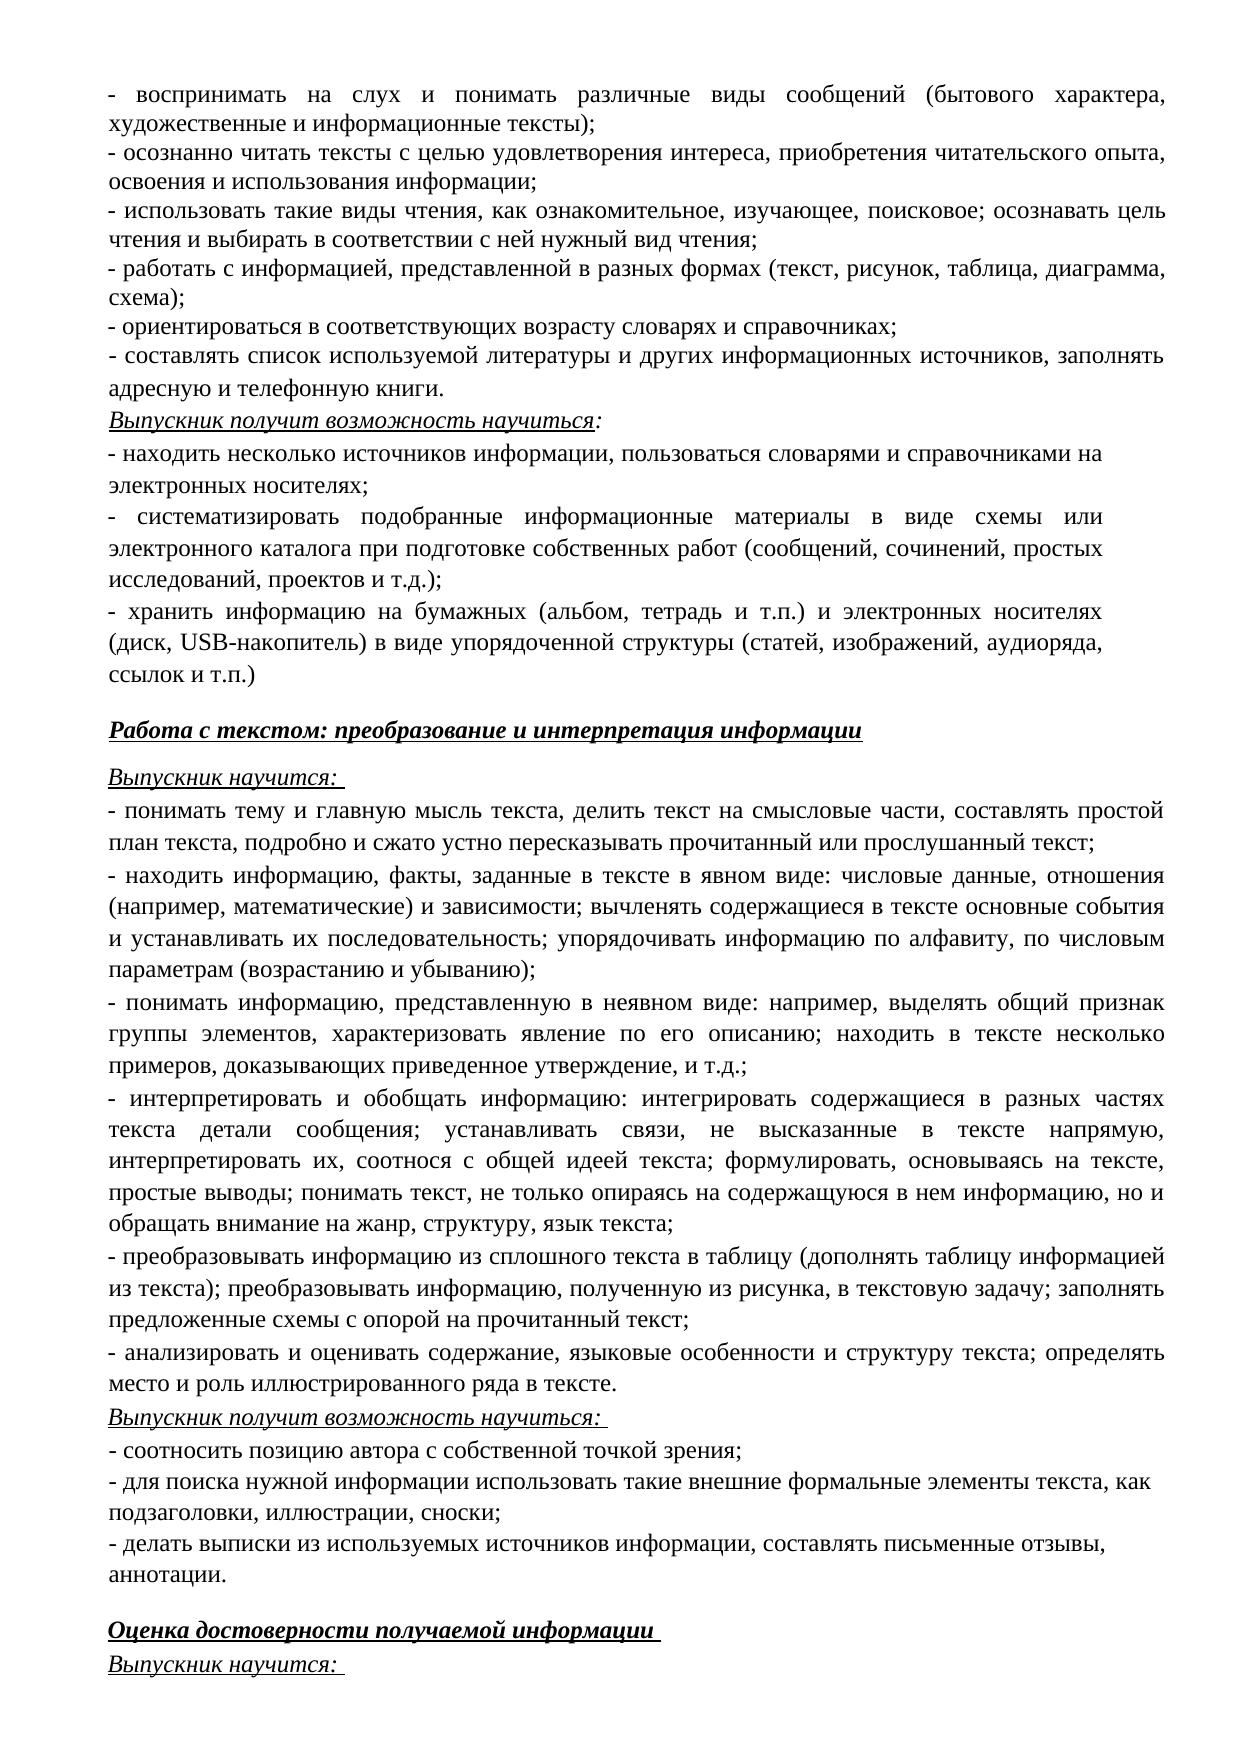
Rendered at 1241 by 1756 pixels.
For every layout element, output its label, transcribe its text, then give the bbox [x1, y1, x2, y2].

text - использовать такие виды чтения, как ознакомительное, изучающее, поисковое; осознавать цель чтения и выбирать в соответствии с ней нужный вид чтения; [107, 195, 1167, 253]
text - для поиска нужной информации использовать такие внешние формальные элементы текста, как подзаголовки, иллюстрации, сноски; [108, 1466, 1167, 1526]
text - воспринимать на слух и понимать различные виды сообщений (бытового характера, художественные и информационные тексты); [107, 79, 1167, 137]
text - находить информацию, факты, заданные в тексте в явном виде: числовые данные, отношения (например, математические) и зависимости; вычленять содержащиеся в тексте основные события и устанавливать их последовательность; упорядочивать информацию по алфавиту, по числовым параметрам (возрастанию и убыванию); [107, 860, 1166, 983]
text - преобразовывать информацию из сплошного текста в таблицу (дополнять таблицу информацией из текста); преобразовывать информацию, полученную из рисунка, в текстовую задачу; заполнять предложенные схемы с опорой на прочитанный текст; [107, 1241, 1166, 1333]
text - соотносить позицию автора с собственной точкой зрения; [108, 1435, 1167, 1464]
text Выпускник получит возможность научиться: [107, 1402, 1166, 1431]
text - осознанно читать тексты с целью удовлетворения интереса, приобретения читательского опыта, освоения и использования информации; [107, 137, 1167, 195]
text - делать выписки из используемых источников информации, составлять письменные отзывы, аннотации. [108, 1528, 1167, 1588]
text - анализировать и оценивать содержание, языковые особенности и структуру текста; определять место и роль иллюстрированного ряда в тексте. [107, 1337, 1166, 1397]
text Выпускник научится: [107, 762, 1166, 791]
text - понимать информацию, представленную в неявном виде: например, выделять общий признак группы элементов, характеризовать явление по его описанию; находить в тексте несколько примеров, доказывающих приведенное утверждение, и т.д.; [107, 987, 1166, 1078]
text - составлять список используемой литературы и других информационных источников, заполнять адресную и телефонную книги. [108, 341, 1166, 401]
text Оценка достоверности получаемой информации [107, 1615, 1166, 1644]
text - интерпретировать и обобщать информацию: интегрировать содержащиеся в разных частях текста детали сообщения; устанавливать связи, не высказанные в тексте напрямую, интерпретировать их, соотнося с общей идеей текста; формулировать, основываясь на тексте, простые выводы; понимать текст, не только опираясь на содержащуюся в нем информацию, но и обращать внимание на жанр, структуру, язык текста; [107, 1083, 1166, 1237]
text - понимать тему и главную мысль текста, делить текст на смысловые части, составлять простой план текста, подробно и сжато устно пересказывать прочитанный или прослушанный текст; [107, 796, 1166, 856]
text Выпускник получит возможность научиться: [108, 405, 1166, 434]
text - хранить информацию на бумажных (альбом, тетрадь и т.п.) и электронных носителях (диск, USB-накопитель) в виде упорядоченной структуры (статей, изображений, аудиоряда, ссылок и т.п.) [107, 596, 1104, 688]
text - ориентироваться в соответствующих возрасту словарях и справочниках; [107, 311, 1167, 340]
text - систематизировать подобранные информационные материалы в виде схемы или электронного каталога при подготовке собственных работ (сообщений, сочинений, простых исследований, проектов и т.д.); [107, 501, 1104, 593]
text Выпускник научится: [107, 1649, 1166, 1677]
text - находить несколько источников информации, пользоваться словарями и справочниками на электронных носителях; [107, 438, 1104, 498]
text Работа с текстом: преобразование и интерпретация информации [108, 716, 1104, 744]
text - работать с информацией, представленной в разных формах (текст, рисунок, таблица, диаграмма, схема); [107, 253, 1167, 311]
